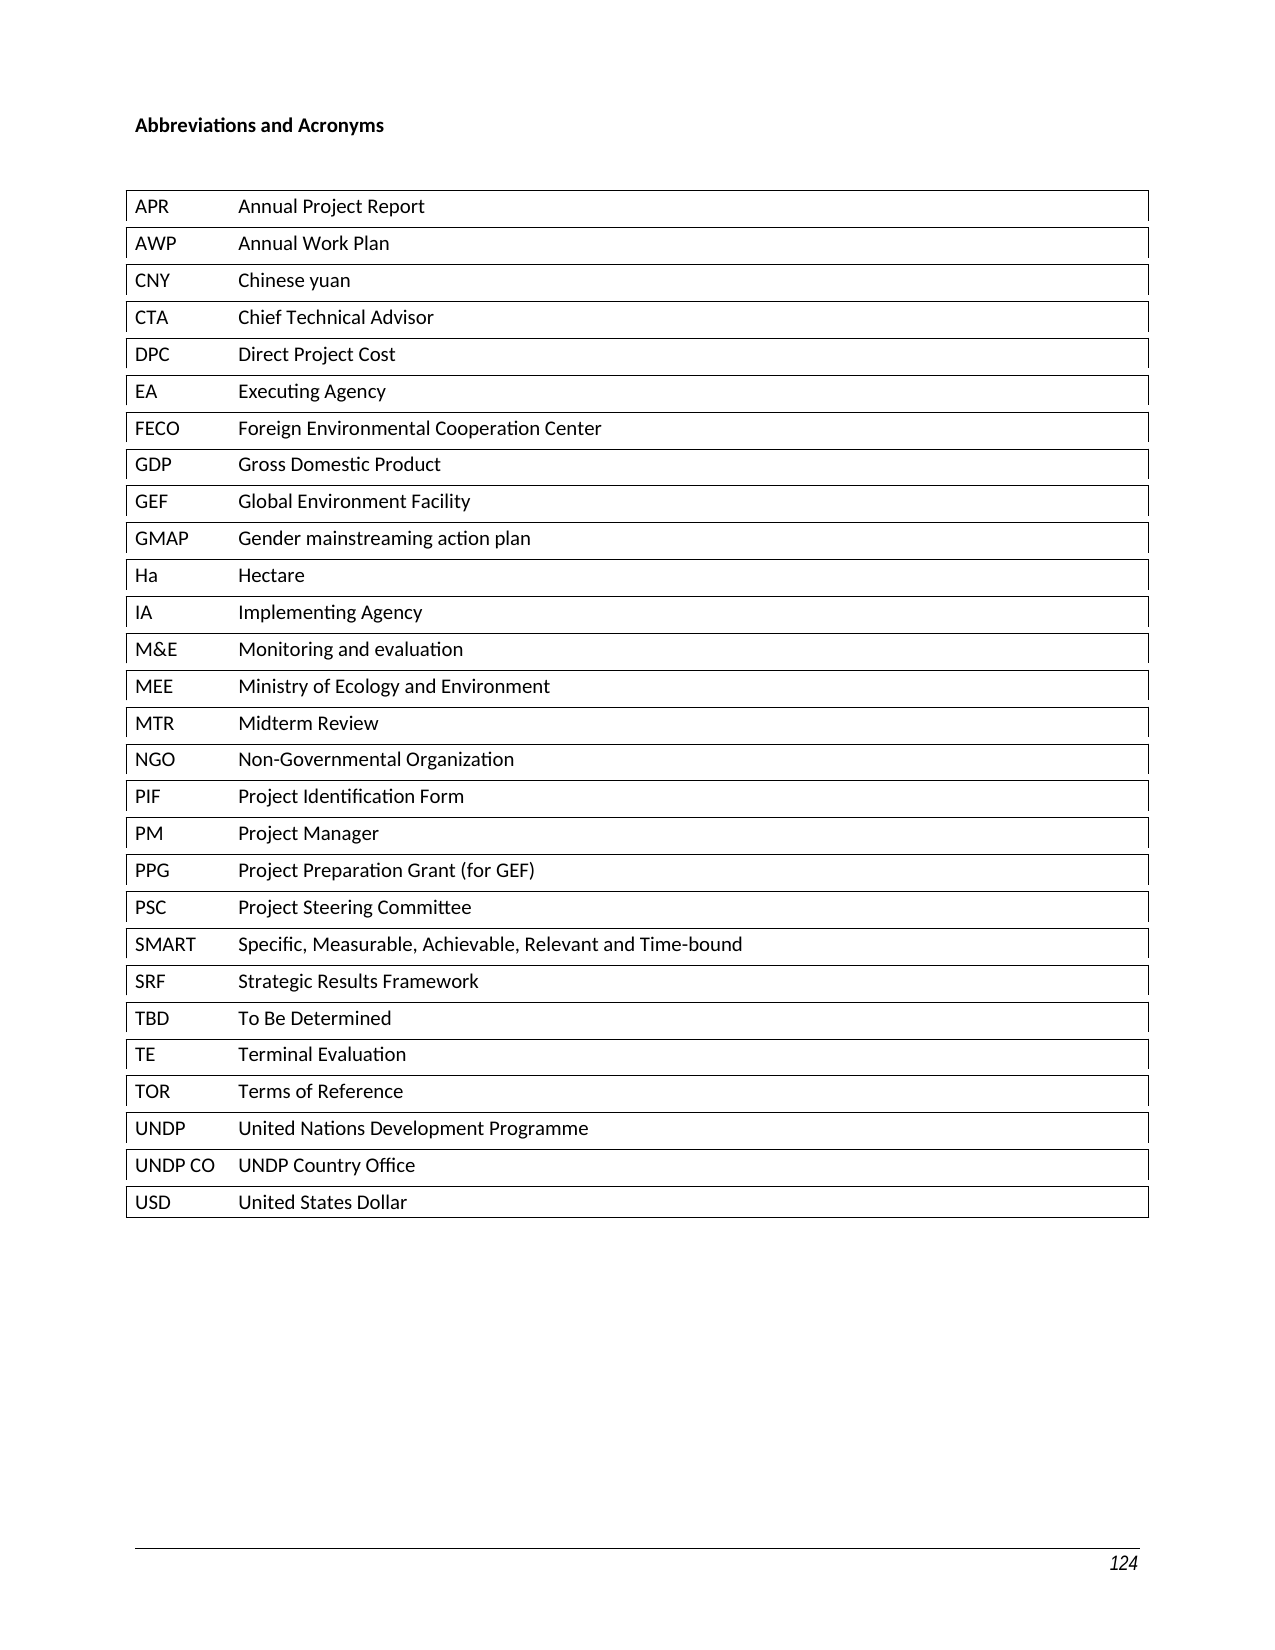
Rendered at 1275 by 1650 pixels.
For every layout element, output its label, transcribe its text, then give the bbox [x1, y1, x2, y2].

text NGO Non-Governmental Organization [127, 745, 1148, 774]
text PSC Project Steering Committee [127, 892, 1148, 922]
text AWP Annual Work Plan [127, 228, 1148, 258]
text GDP Gross Domestic Product [127, 450, 1148, 479]
text Ha Hectare [127, 560, 1148, 590]
text CTA Chief Technical Advisor [127, 302, 1148, 332]
text TBD To Be Determined [127, 1003, 1148, 1032]
text SMART Specific, Measurable, Achievable, Relevant and Time-bound [127, 929, 1148, 958]
text IA Implementing Agency [127, 597, 1148, 627]
text PIF Project Identification Form [127, 781, 1148, 811]
text PM Project Manager [127, 818, 1148, 848]
text TOR Terms of Reference [127, 1076, 1148, 1106]
text M&E Monitoring and evaluation [127, 634, 1148, 663]
text MTR Midterm Review [127, 708, 1148, 737]
text MEE Ministry of Ecology and Environment [127, 671, 1148, 700]
text UNDP CO UNDP Country Office [127, 1150, 1148, 1180]
text UNDP United Nations Development Programme [127, 1113, 1148, 1143]
text CNY Chinese yuan [127, 265, 1148, 295]
text GEF Global Environment Facility [127, 486, 1148, 516]
text APR Annual Project Report [127, 191, 1148, 221]
text TE Terminal Evaluation [127, 1040, 1148, 1069]
text EA Executing Agency [127, 376, 1148, 405]
text PPG Project Preparation Grant (for GEF) [127, 855, 1148, 885]
text Abbreviations and Acronyms [135, 112, 1140, 138]
text USD United States Dollar [127, 1187, 1148, 1217]
text DPC Direct Project Cost [127, 339, 1148, 368]
text SRF Strategic Results Framework [127, 966, 1148, 995]
text GMAP Gender mainstreaming action plan [127, 523, 1148, 553]
text FECO Foreign Environmental Cooperation Center [127, 413, 1148, 442]
